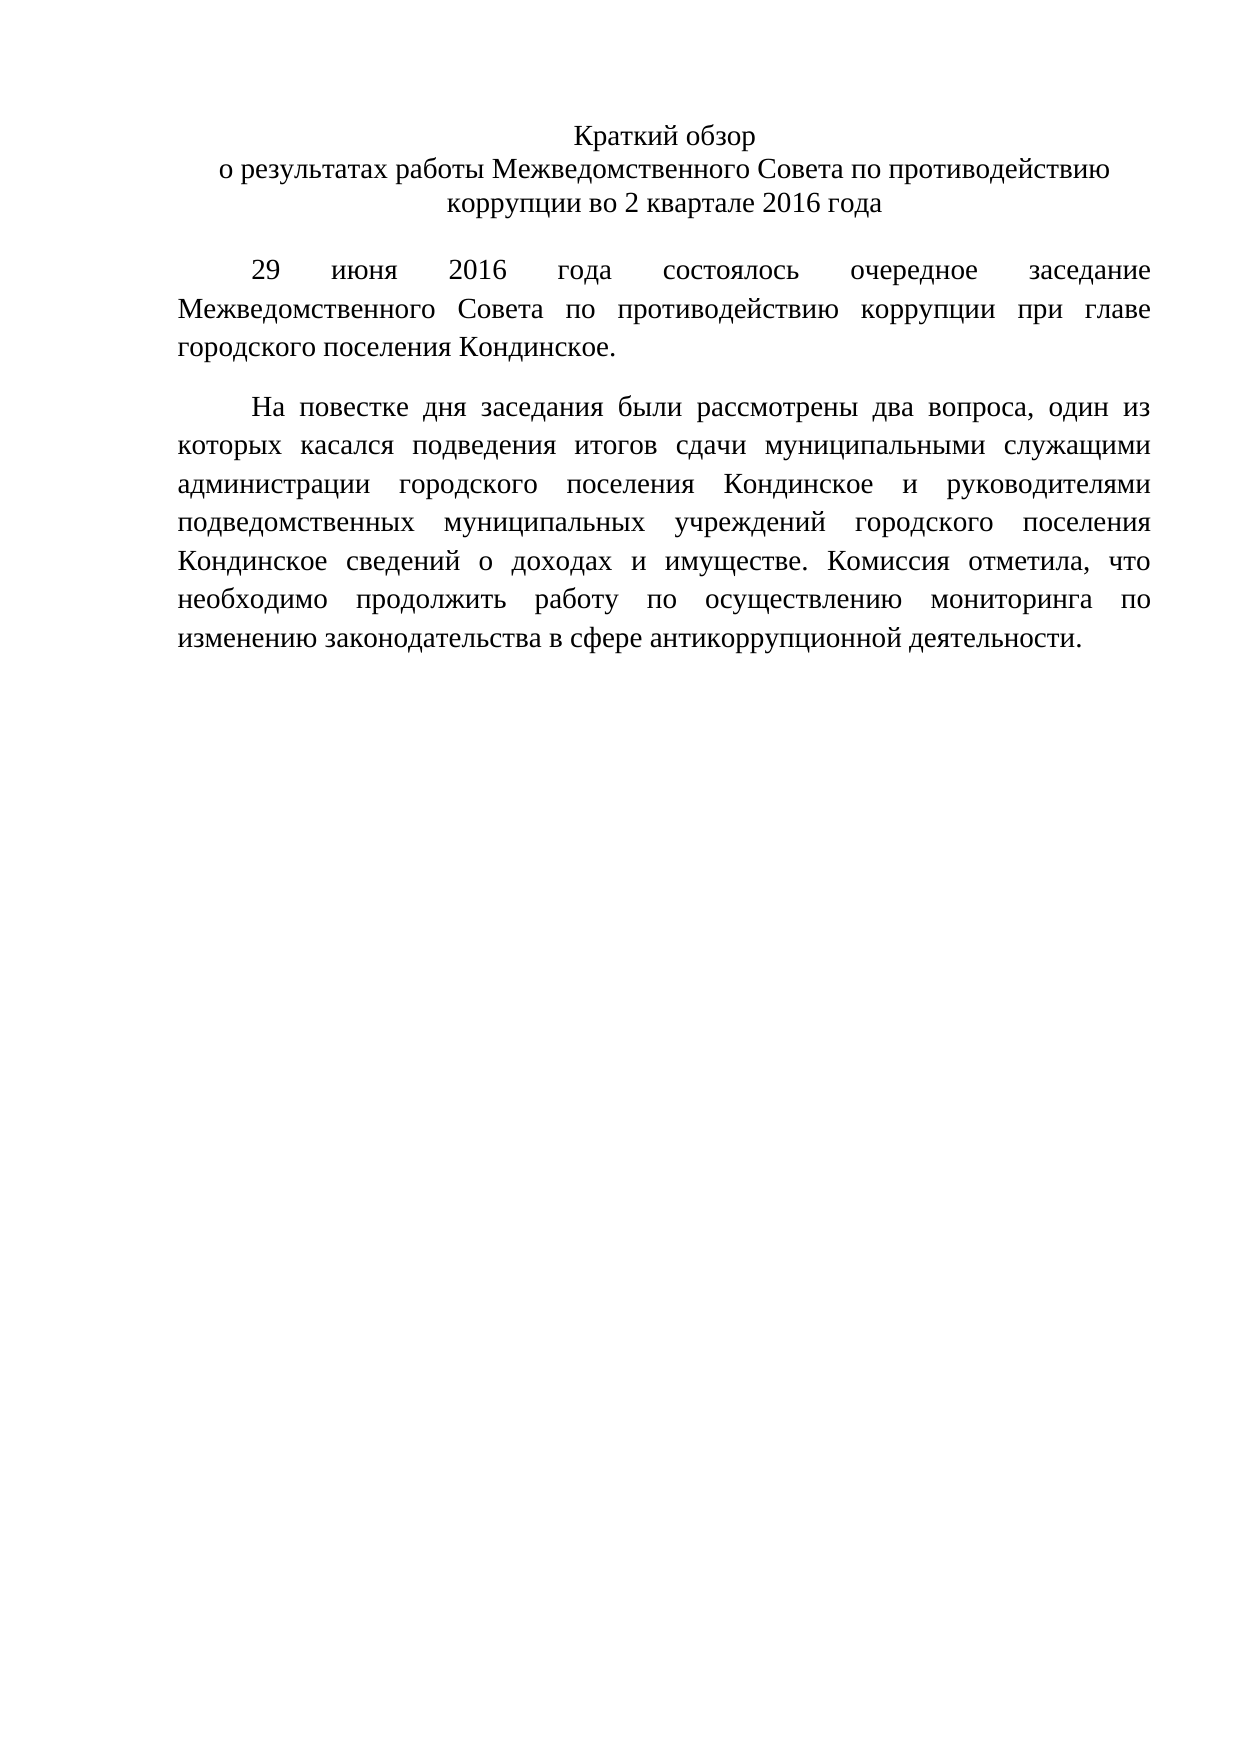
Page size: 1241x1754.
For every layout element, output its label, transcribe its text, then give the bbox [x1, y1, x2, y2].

text 29 июня 2016 года состоялось очередное заседание Межведомственного Совета по противодействию коррупции при главе городского поселения Кондинское. [177, 252, 1152, 363]
text На повестке дня заседания были рассмотрены два вопроса, один из которых касался подведения итогов сдачи муниципальными служащими администрации городского поселения Кондинское и руководителями подведомственных муниципальных учреждений городского поселения Кондинское сведений о доходах и имуществе. Комиссия отметила, что необходимо продолжить работу по осуществлению мониторинга по изменению законодательства в сфере антикоррупционной деятельности. [177, 389, 1152, 653]
text Краткий обзор [177, 118, 1152, 152]
text о результатах работы Межведомственного Совета по противодействию коррупции во 2 квартале 2016 года [177, 152, 1152, 219]
